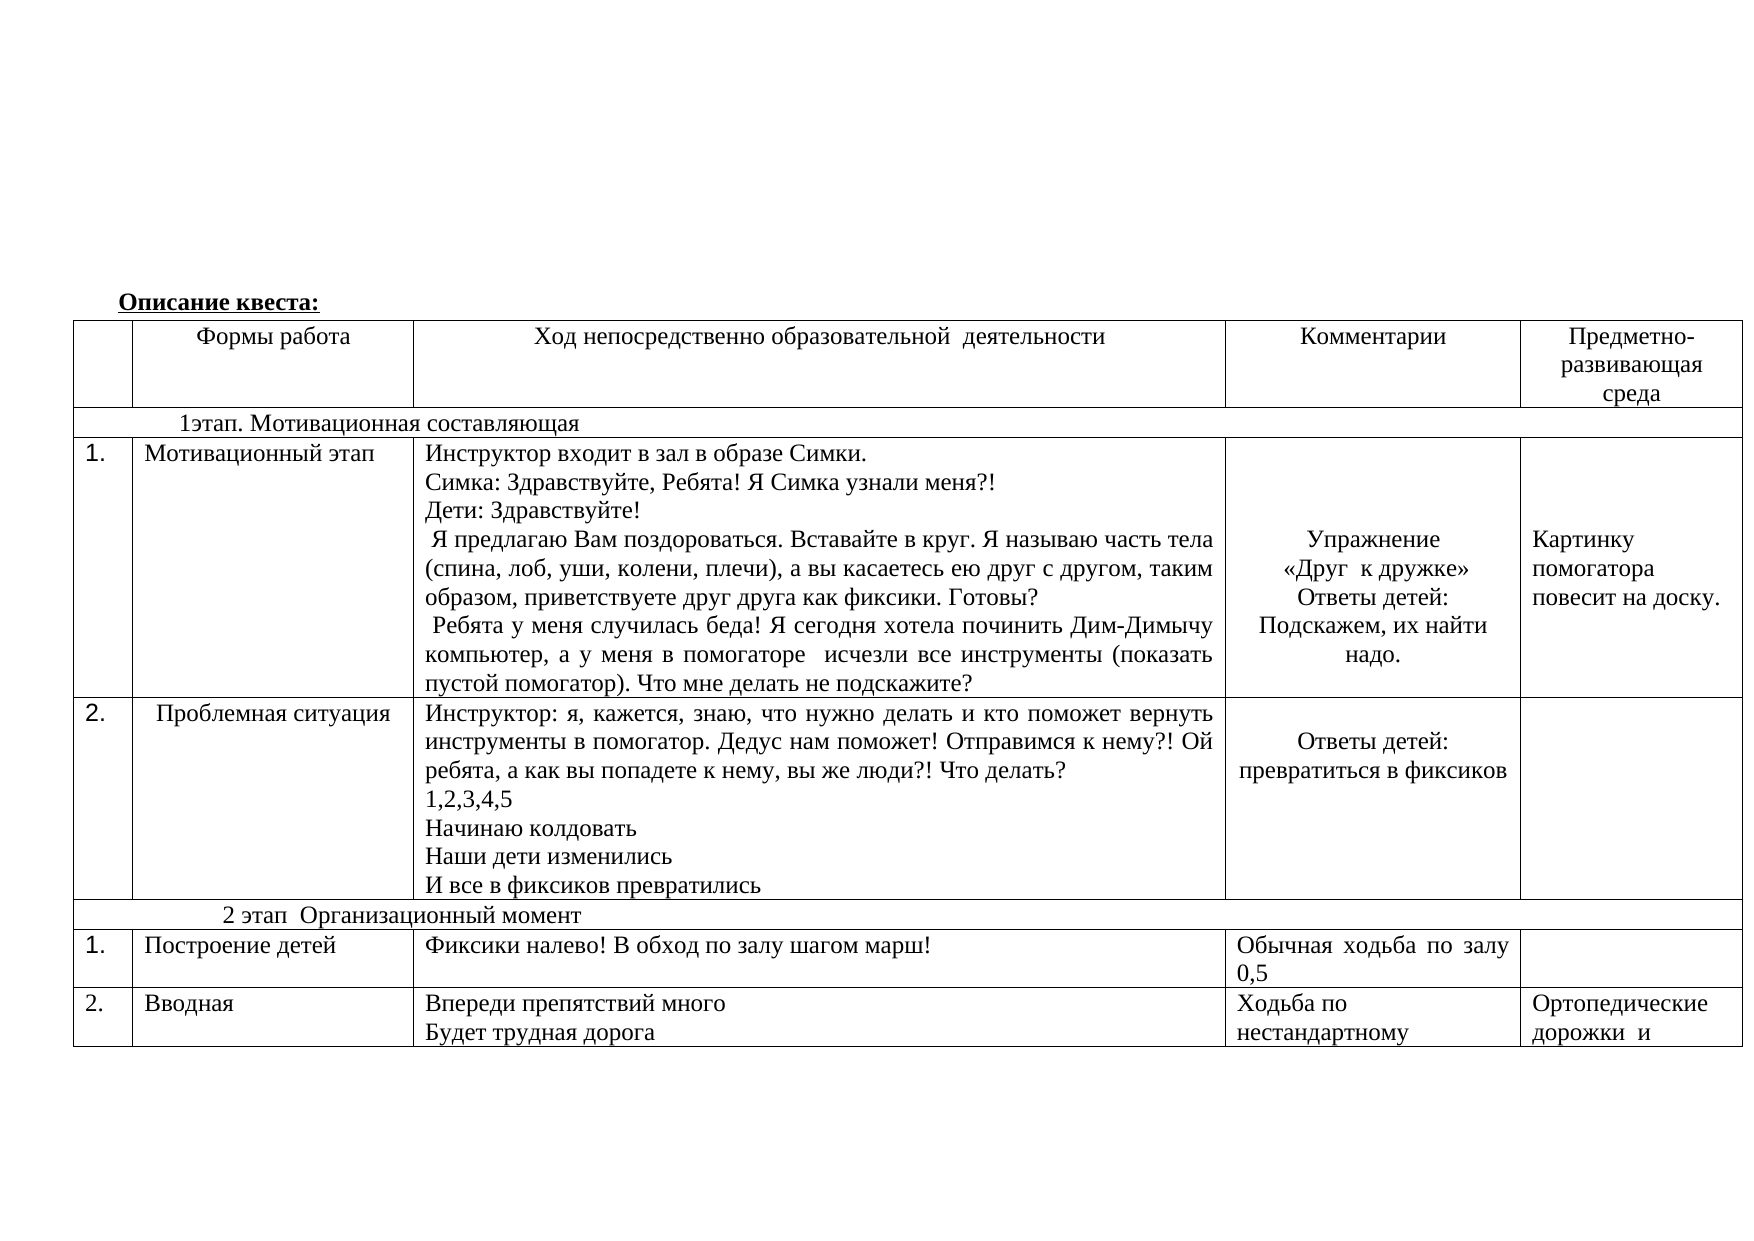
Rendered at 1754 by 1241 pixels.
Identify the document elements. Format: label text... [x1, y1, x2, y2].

table_header Комментарии [1226, 321, 1520, 407]
table_cell Инструктор входит в зал в образе Симки. Симка: Здравствуйте, Ребята! Я Симка узнали меня?! Дети: Здравствуйте! Я предлагаю Вам поздороваться. Вставайте в круг. Я называю часть тела (спина, лоб, уши, колени, плечи), а вы касаетесь ею друг с другом, таким образом, приветствуете друг друга как фиксики. Готовы? Ребята у меня случилась беда! Я сегодня хотела починить Дим-Димычу компьютер, а у меня в помогаторе исчезли все инструменты (показать пустой помогатор). Что мне делать не подскажите? [414, 438, 1225, 697]
table_cell Ответы детей: превратиться в фиксиков [1226, 698, 1520, 899]
table_cell Построение детей [133, 930, 413, 987]
table_cell 1. [74, 438, 132, 697]
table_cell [1521, 988, 1742, 1046]
table_header [74, 321, 132, 407]
table_cell [1521, 930, 1742, 987]
table_cell Вводная [133, 988, 413, 1046]
table_cell Упражнение «Друг к дружке» Ответы детей: Подскажем, их найти надо. [1226, 438, 1520, 697]
table_cell Инструктор: я, кажется, знаю, что нужно делать и кто поможет вернуть инструменты в помогатор. Дедус нам поможет! Отправимся к нему?! Ой ребята, а как вы попадете к нему, вы же люди?! Что делать? 1,2,3,4,5 Начинаю колдовать Наши дети изменились И все в фиксиков превратились [414, 698, 1225, 899]
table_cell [414, 988, 1225, 1046]
table_cell [1521, 698, 1742, 899]
table_header Ход непосредственно образовательной деятельности [414, 321, 1225, 407]
table_cell Картинку помогатора повесит на доску. [1521, 438, 1742, 697]
table_header Предметно-развивающая среда [1521, 321, 1742, 407]
table_cell Фиксики налево! В обход по залу шагом марш! [414, 930, 1225, 987]
table_cell 1. [74, 930, 132, 987]
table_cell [1226, 988, 1520, 1046]
table_cell 2. [74, 698, 132, 899]
table_cell 1этап. Мотивационная составляющая [74, 408, 1742, 437]
table_cell Мотивационный этап [133, 438, 413, 697]
table_header Формы работа [133, 321, 413, 407]
text Описание квеста: [118, 287, 1636, 315]
table_cell Проблемная ситуация [133, 698, 413, 899]
table_cell 2. [74, 988, 132, 1046]
table_cell Обычная ходьба по залу 0,5 [1226, 930, 1520, 987]
table_cell 2 этап Организационный момент [74, 900, 1742, 929]
